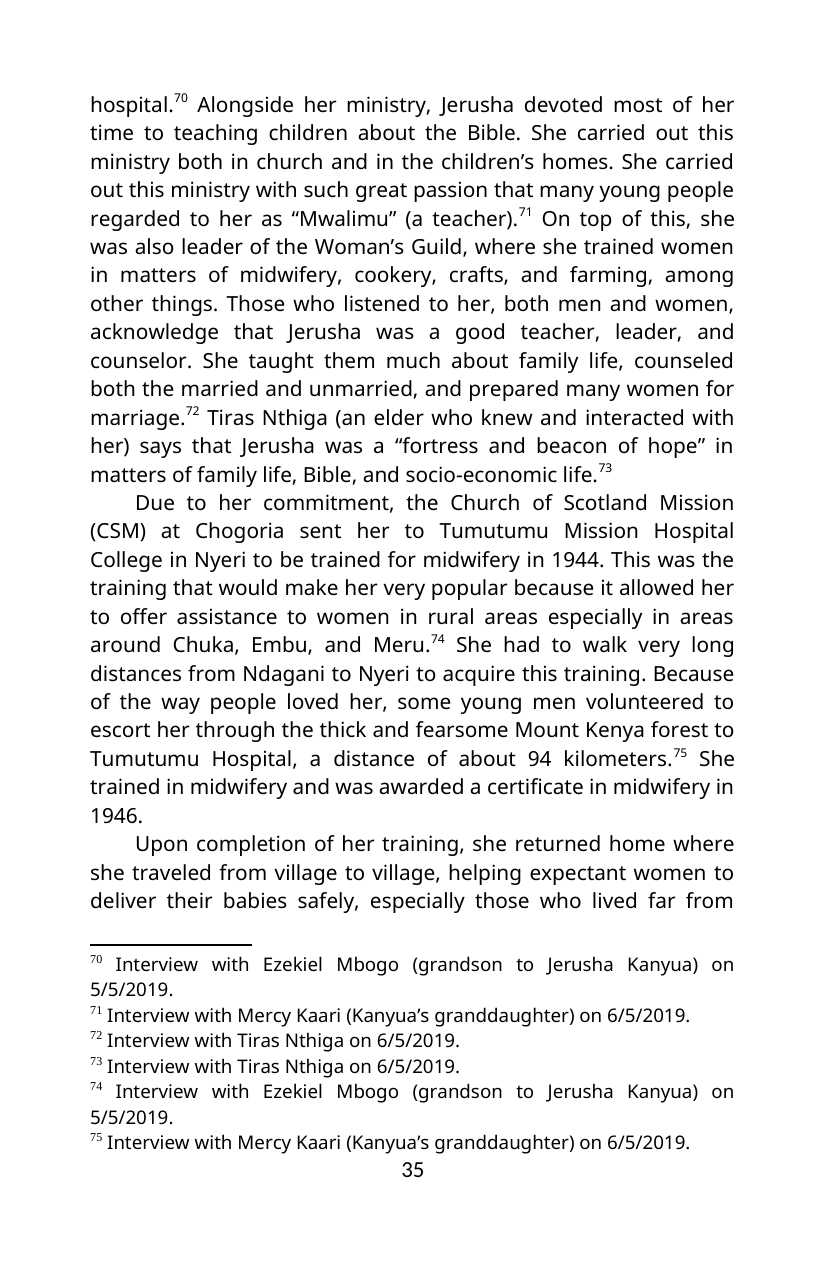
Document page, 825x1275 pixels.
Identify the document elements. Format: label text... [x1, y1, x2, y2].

text Due to her commitment, the Church of Scotland Mission (CSM) at Chogoria sent her to Tumutumu Mission Hospital College in Nyeri to be trained for midwifery in 1944. This was the training that would make her very popular because it allowed her to offer assistance to women in rural areas especially in areas around Chuka, Embu, and Meru. She had to walk very long distances from Ndagani to Nyeri to acquire this training. Because of the way people loved her, some young men volunteered to escort her through the thick and fearsome Mount Kenya forest to Tumutumu Hospital, a distance of about 94 kilometers. She trained in midwifery and was awarded a certificate in midwifery in 1946. [90, 488, 735, 829]
text Jerusha remained a committed Christian and faithful follower of the Presbyterian Church. She tirelessly evangelized Ndagani village and its environs. For example, she walked long distances to Kibugua, Weru, Kiereni, Kangutu, and other villages within Chuka spreading Christianity. Being illiterate, at first her preaching and teaching ministry mainly relied on her memory for Biblical quotations. However, with time, she learned to read the Bible effectively, especially after her formal education at Chogoria hospital. Alongside her ministry, Jerusha devoted most of her time to teaching children about the Bible. She carried out this ministry both in church and in the children’s homes. She carried out this ministry with such great passion that many young people regarded to her as “Mwalimu” (a teacher). On top of this, she was also leader of the Woman’s Guild, where she trained women in matters of midwifery, cookery, crafts, and farming, among other things. Those who listened to her, both men and women, acknowledge that Jerusha was a good teacher, leader, and counselor. She taught them much about family life, counseled both the married and unmarried, and prepared many women for marriage. Tiras Nthiga (an elder who knew and interacted with her) says that Jerusha was a “fortress and beacon of hope” in matters of family life, Bible, and socio-economic life. [90, 90, 735, 488]
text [90, 829, 735, 915]
